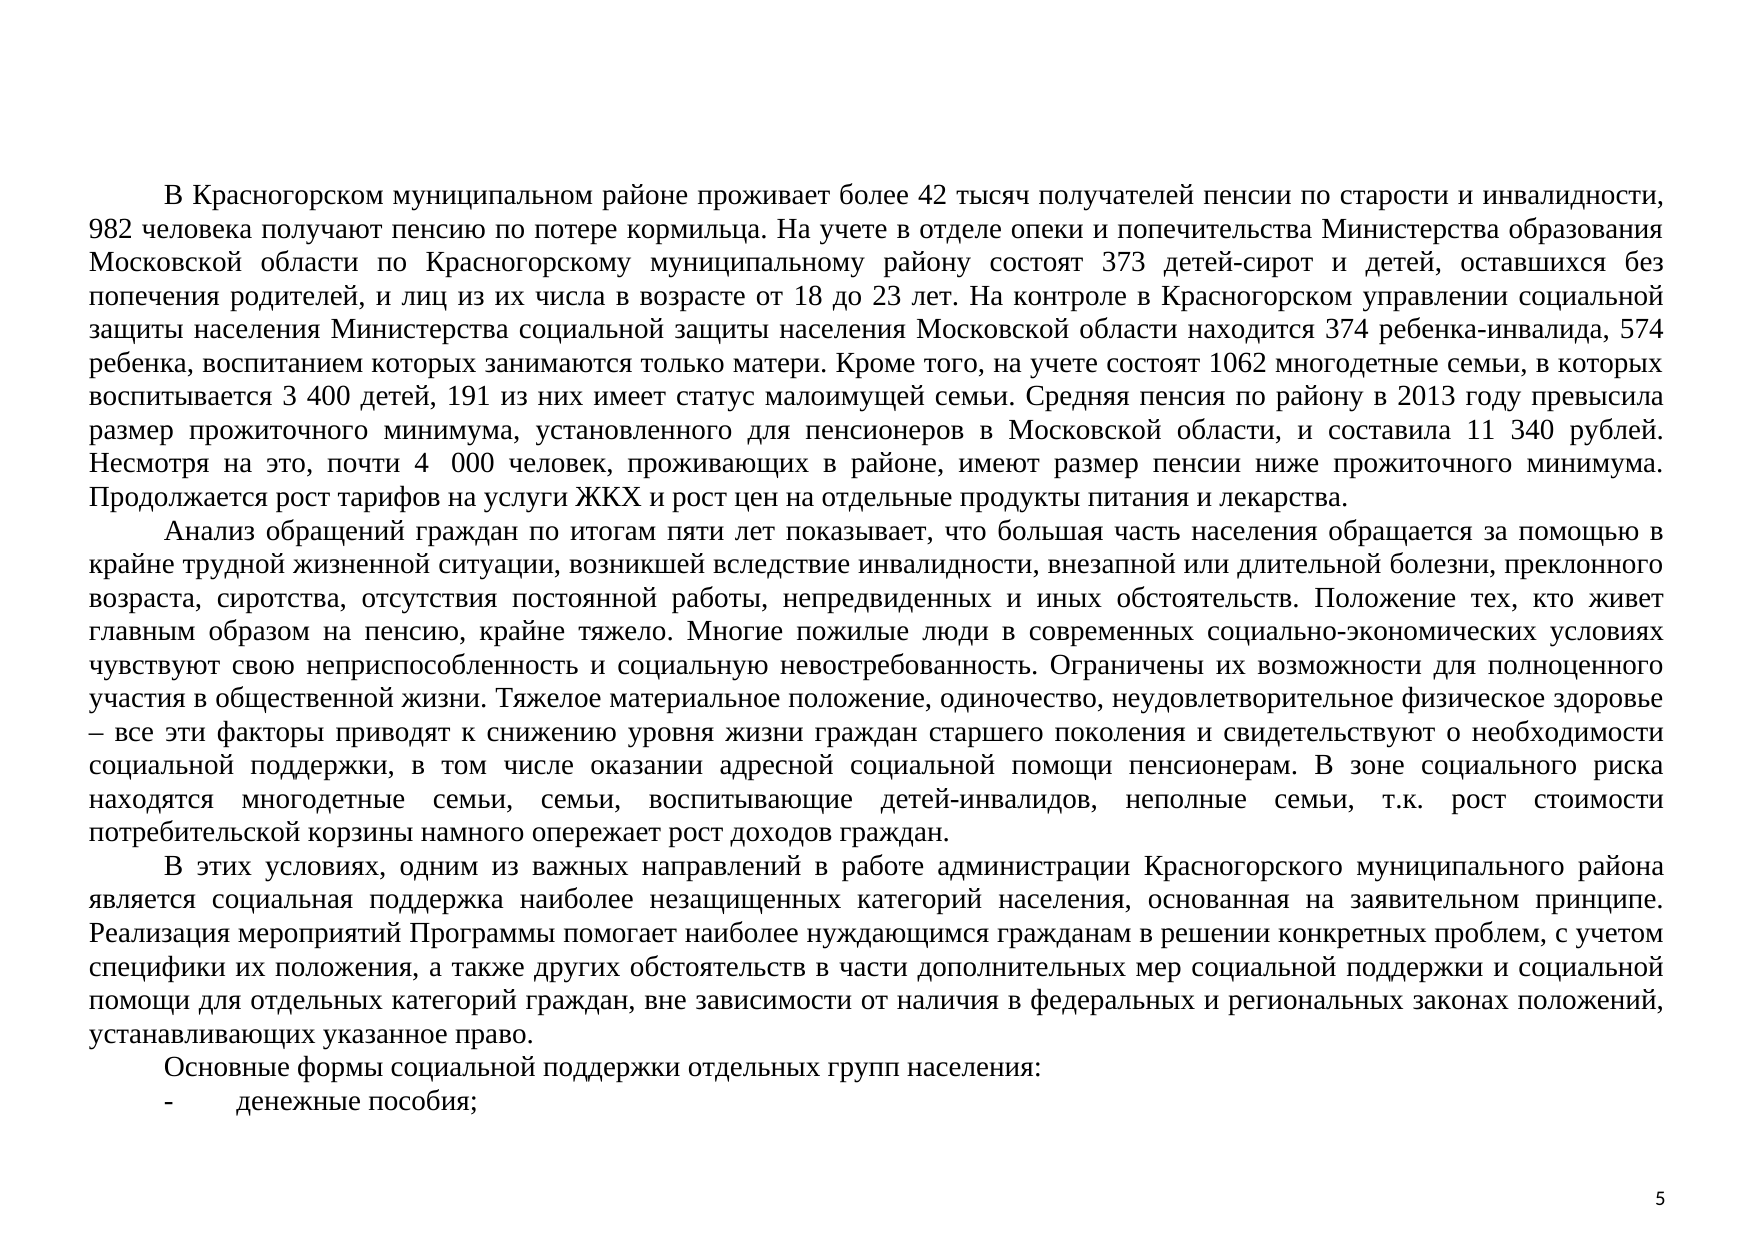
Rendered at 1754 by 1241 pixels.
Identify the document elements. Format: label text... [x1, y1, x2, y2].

text Анализ обращений граждан по итогам пяти лет показывает, что большая часть населения обращается за помощью в крайне трудной жизненной ситуации, возникшей вследствие инвалидности, внезапной или длительной болезни, преклонного возраста, сиротства, отсутствия постоянной работы, непредвиденных и иных обстоятельств. Положение тех, кто живет главным образом на пенсию, крайне тяжело. Многие пожилые люди в современных социально-экономических условиях чувствуют свою неприспособленность и социальную невостребованность. Ограничены их возможности для полноценного участия в общественной жизни. Тяжелое материальное положение, одиночество, неудовлетворительное физическое здоровье – все эти факторы приводят к снижению уровня жизни граждан старшего поколения и свидетельствуют о необходимости социальной поддержки, в том числе оказании адресной социальной помощи пенсионерам. В зоне социального риска находятся многодетные семьи, семьи, воспитывающие детей-инвалидов, неполные семьи, т.к. рост стоимости потребительской корзины намного опережает рост доходов граждан. [89, 513, 1665, 848]
text Основные формы социальной поддержки отдельных групп населения: [89, 1049, 1665, 1083]
text - денежные пособия; [89, 1083, 1665, 1116]
text В Красногорском муниципальном районе проживает более 42 тысяч получателей пенсии по старости и инвалидности, 982 человека получают пенсию по потере кормильца. На учете в отделе опеки и попечительства Министерства образования Московской области по Красногорскому муниципальному району состоят 373 детей-сирот и детей, оставшихся без попечения родителей, и лиц из их числа в возрасте от 18 до 23 лет. На контроле в Красногорском управлении социальной защиты населения Министерства социальной защиты населения Московской области находится 374 ребенка-инвалида, 574 ребенка, воспитанием которых занимаются только матери. Кроме того, на учете состоят 1062 многодетные семьи, в которых воспитывается 3 400 детей, 191 из них имеет статус малоимущей семьи. Средняя пенсия по району в 2013 году превысила размер прожиточного минимума, установленного для пенсионеров в Московской области, и составила 11 340 рублей. Несмотря на это, почти 4 000 человек, проживающих в районе, имеют размер пенсии ниже прожиточного минимума. Продолжается рост тарифов на услуги ЖКХ и рост цен на отдельные продукты питания и лекарства. [89, 177, 1665, 513]
text В этих условиях, одним из важных направлений в работе администрации Красногорского муниципального района является социальная поддержка наиболее незащищенных категорий населения, основанная на заявительном принципе. Реализация мероприятий Программы помогает наиболее нуждающимся гражданам в решении конкретных проблем, с учетом специфики их положения, а также других обстоятельств в части дополнительных мер социальной поддержки и социальной помощи для отдельных категорий граждан, вне зависимости от наличия в федеральных и региональных законах положений, устанавливающих указанное право. [89, 848, 1665, 1049]
